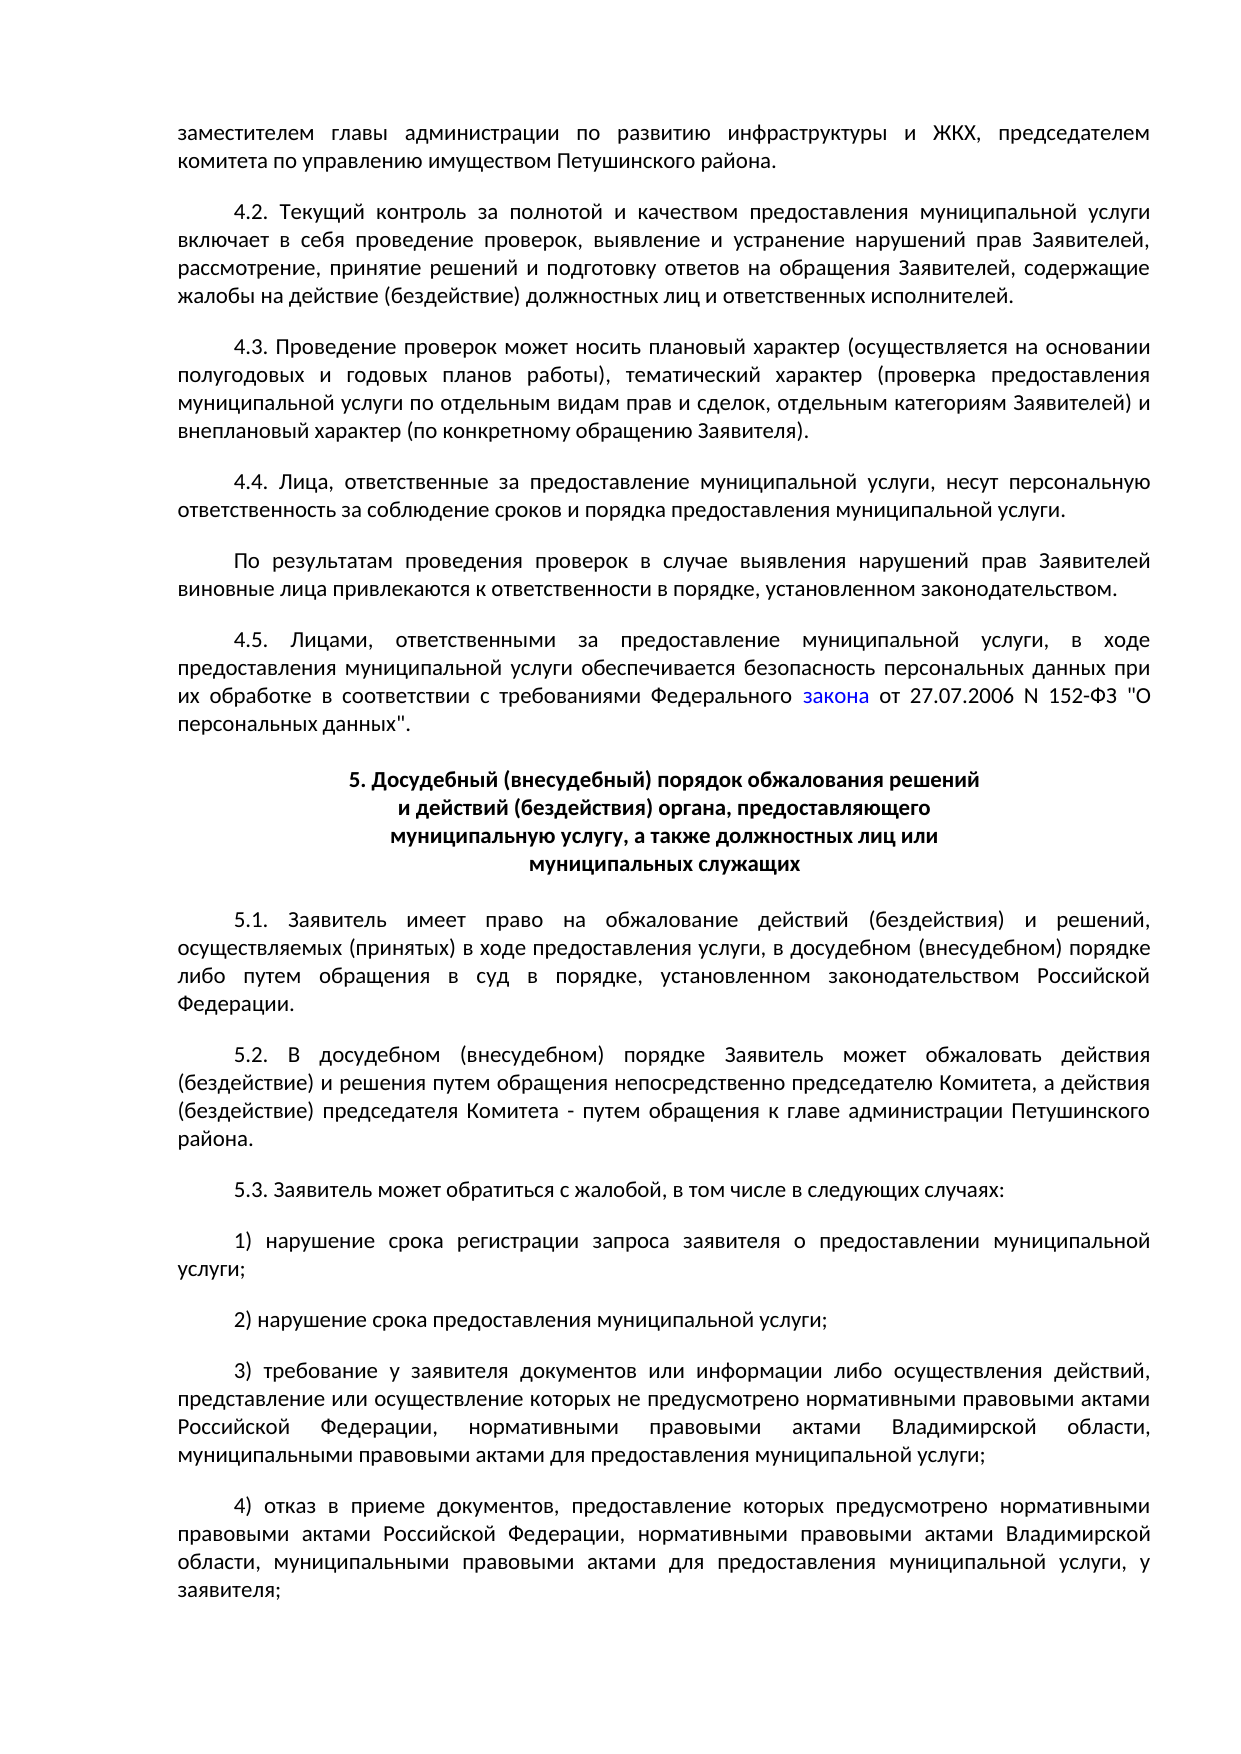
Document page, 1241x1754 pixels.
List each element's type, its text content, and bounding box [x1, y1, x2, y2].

title муниципальную услугу, а также должностных лиц или [177, 821, 1152, 849]
text 5.3. Заявитель может обратиться с жалобой, в том числе в следующих случаях: [177, 1175, 1152, 1203]
title 5. Досудебный (внесудебный) порядок обжалования решений [177, 765, 1152, 793]
title и действий (бездействия) органа, предоставляющего [177, 793, 1152, 821]
text По результатам проведения проверок в случае выявления нарушений прав Заявителей виновные лица привлекаются к ответственности в порядке, установленном законодательством. [177, 546, 1152, 602]
text 5.1. Заявитель имеет право на обжалование действий (бездействия) и решений, осуществляемых (принятых) в ходе предоставления услуги, в досудебном (внесудебном) порядке либо путем обращения в суд в порядке, установленном законодательством Российской Федерации. [177, 905, 1152, 1017]
text 5.2. В досудебном (внесудебном) порядке Заявитель может обжаловать действия (бездействие) и решения путем обращения непосредственно председателю Комитета, а действия (бездействие) председателя Комитета - путем обращения к главе администрации Петушинского района. [177, 1040, 1152, 1152]
text 3) требование у заявителя документов или информации либо осуществления действий, представление или осуществление которых не предусмотрено нормативными правовыми актами Российской Федерации, нормативными правовыми актами Владимирской области, муниципальными правовыми актами для предоставления муниципальной услуги; [177, 1356, 1152, 1468]
title муниципальных служащих [177, 849, 1152, 877]
text 4.2. Текущий контроль за полнотой и качеством предоставления муниципальной услуги включает в себя проведение проверок, выявление и устранение нарушений прав Заявителей, рассмотрение, принятие решений и подготовку ответов на обращения Заявителей, содержащие жалобы на действие (бездействие) должностных лиц и ответственных исполнителей. [177, 197, 1152, 309]
text 2) нарушение срока предоставления муниципальной услуги; [177, 1305, 1152, 1333]
text 4.5. Лицами, ответственными за предоставление муниципальной услуги, в ходе предоставления муниципальной услуги обеспечивается безопасность персональных данных при их обработке в соответствии с требованиями Федерального закона от 27.07.2006 N 152-ФЗ "О персональных данных". [177, 625, 1152, 737]
text 4.3. Проведение проверок может носить плановый характер (осуществляется на основании полугодовых и годовых планов работы), тематический характер (проверка предоставления муниципальной услуги по отдельным видам прав и сделок, отдельным категориям Заявителей) и внеплановый характер (по конкретному обращению Заявителя). [177, 332, 1152, 444]
text 4) отказ в приеме документов, предоставление которых предусмотрено нормативными правовыми актами Российской Федерации, нормативными правовыми актами Владимирской области, муниципальными правовыми актами для предоставления муниципальной услуги, у заявителя; [177, 1491, 1152, 1603]
text 1) нарушение срока регистрации запроса заявителя о предоставлении муниципальной услуги; [177, 1226, 1152, 1282]
text 4.4. Лица, ответственные за предоставление муниципальной услуги, несут персональную ответственность за соблюдение сроков и порядка предоставления муниципальной услуги. [177, 467, 1152, 523]
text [177, 118, 1152, 174]
